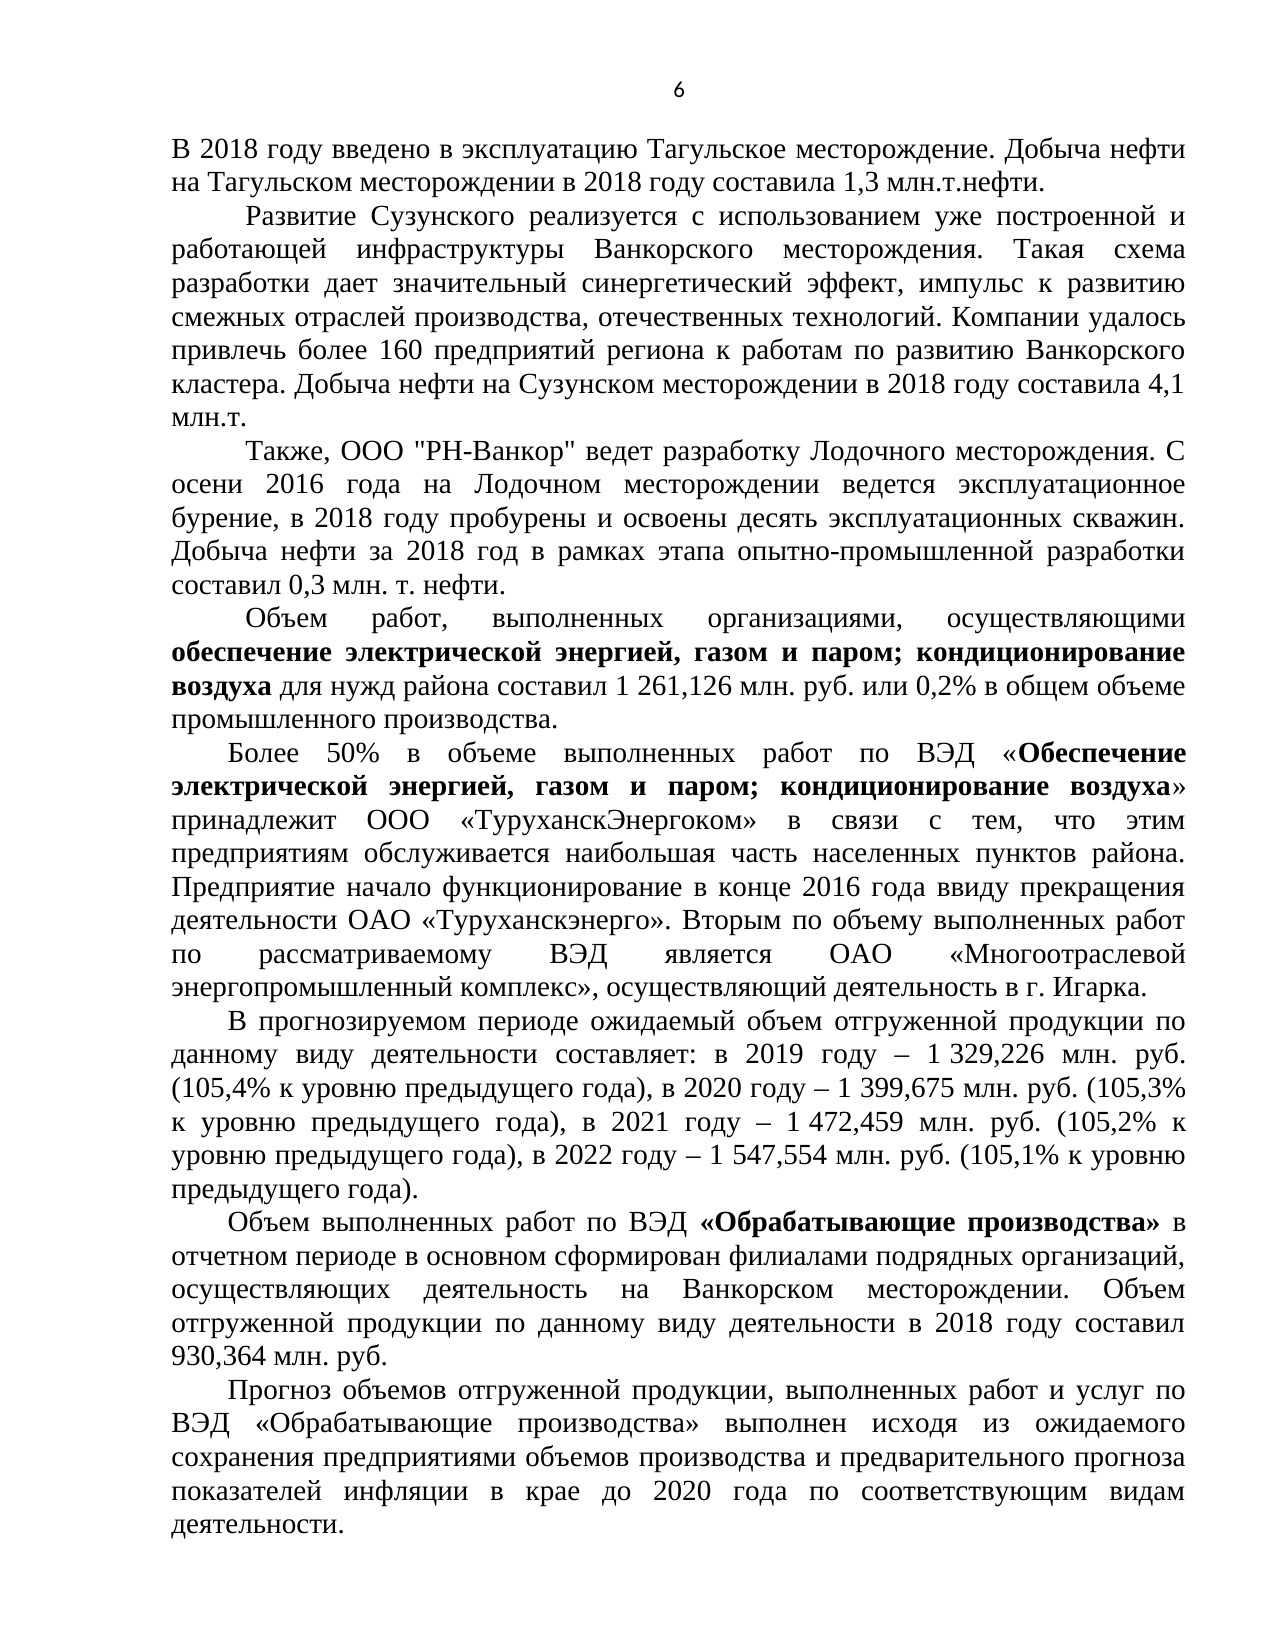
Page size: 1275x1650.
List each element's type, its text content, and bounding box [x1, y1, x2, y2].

text В прогнозируемом периоде ожидаемый объем отгруженной продукции по данному виду деятельности составляет: в 2019 году – 1 329,226 млн. руб. (105,4% к уровню предыдущего года), в 2020 году – 1 399,675 млн. руб. (105,3% к уровню предыдущего года), в 2021 году – 1 472,459 млн. руб. (105,2% к уровню предыдущего года), в 2022 году – 1 547,554 млн. руб. (105,1% к уровню предыдущего года). [171, 1003, 1186, 1204]
text Прогноз объемов отгруженной продукции, выполненных работ и услуг по ВЭД «Обрабатывающие производства» выполнен исходя из ожидаемого сохранения предприятиями объемов производства и предварительного прогноза показателей инфляции в крае до 2020 года по соответствующим видам деятельности. [171, 1372, 1186, 1540]
text В 2018 году введено в эксплуатацию Тагульское месторождение. Добыча нефти на Тагульском месторождении в 2018 году составила 1,3 млн.т.нефти. [171, 131, 1186, 198]
text Объем выполненных работ по ВЭД «Обрабатывающие производства» в отчетном периоде в основном сформирован филиалами подрядных организаций, осуществляющих деятельность на Ванкорском месторождении. Объем отгруженной продукции по данному виду деятельности в 2018 году составил 930,364 млн. руб. [171, 1204, 1186, 1372]
text Также, ООО "РН-Ванкор" ведет разработку Лодочного месторождения. С осени 2016 года на Лодочном месторождении ведется эксплуатационное бурение, в 2018 году пробурены и освоены десять эксплуатационных скважин. Добыча нефти за 2018 год в рамках этапа опытно-промышленной разработки составил 0,3 млн. т. нефти. [171, 433, 1186, 601]
text Объем работ, выполненных организациями, осуществляющими обеспечение электрической энергией, газом и паром; кондиционирование воздуха для нужд района составил 1 261,126 млн. руб. или 0,2% в общем объеме промышленного производства. [171, 601, 1186, 735]
text Более 50% в объеме выполненных работ по ВЭД «Обеспечение электрической энергией, газом и паром; кондиционирование воздуха» принадлежит ООО «ТуруханскЭнергоком» в связи с тем, что этим предприятиям обслуживается наибольшая часть населенных пунктов района. Предприятие начало функционирование в конце 2016 года ввиду прекращения деятельности ОАО «Туруханскэнерго». Вторым по объему выполненных работ по рассматриваемому ВЭД является ОАО «Многоотраслевой энергопромышленный комплекс», осуществляющий деятельность в г. Игарка. [171, 735, 1186, 1003]
text Развитие Сузунского реализуется с использованием уже построенной и работающей инфраструктуры Ванкорского месторождения. Такая схема разработки дает значительный синергетический эффект, импульс к развитию смежных отраслей производства, отечественных технологий. Компании удалось привлечь более 160 предприятий региона к работам по развитию Ванкорского кластера. Добыча нефти на Сузунском месторождении в 2018 году составила 4,1 млн.т. [171, 198, 1186, 433]
